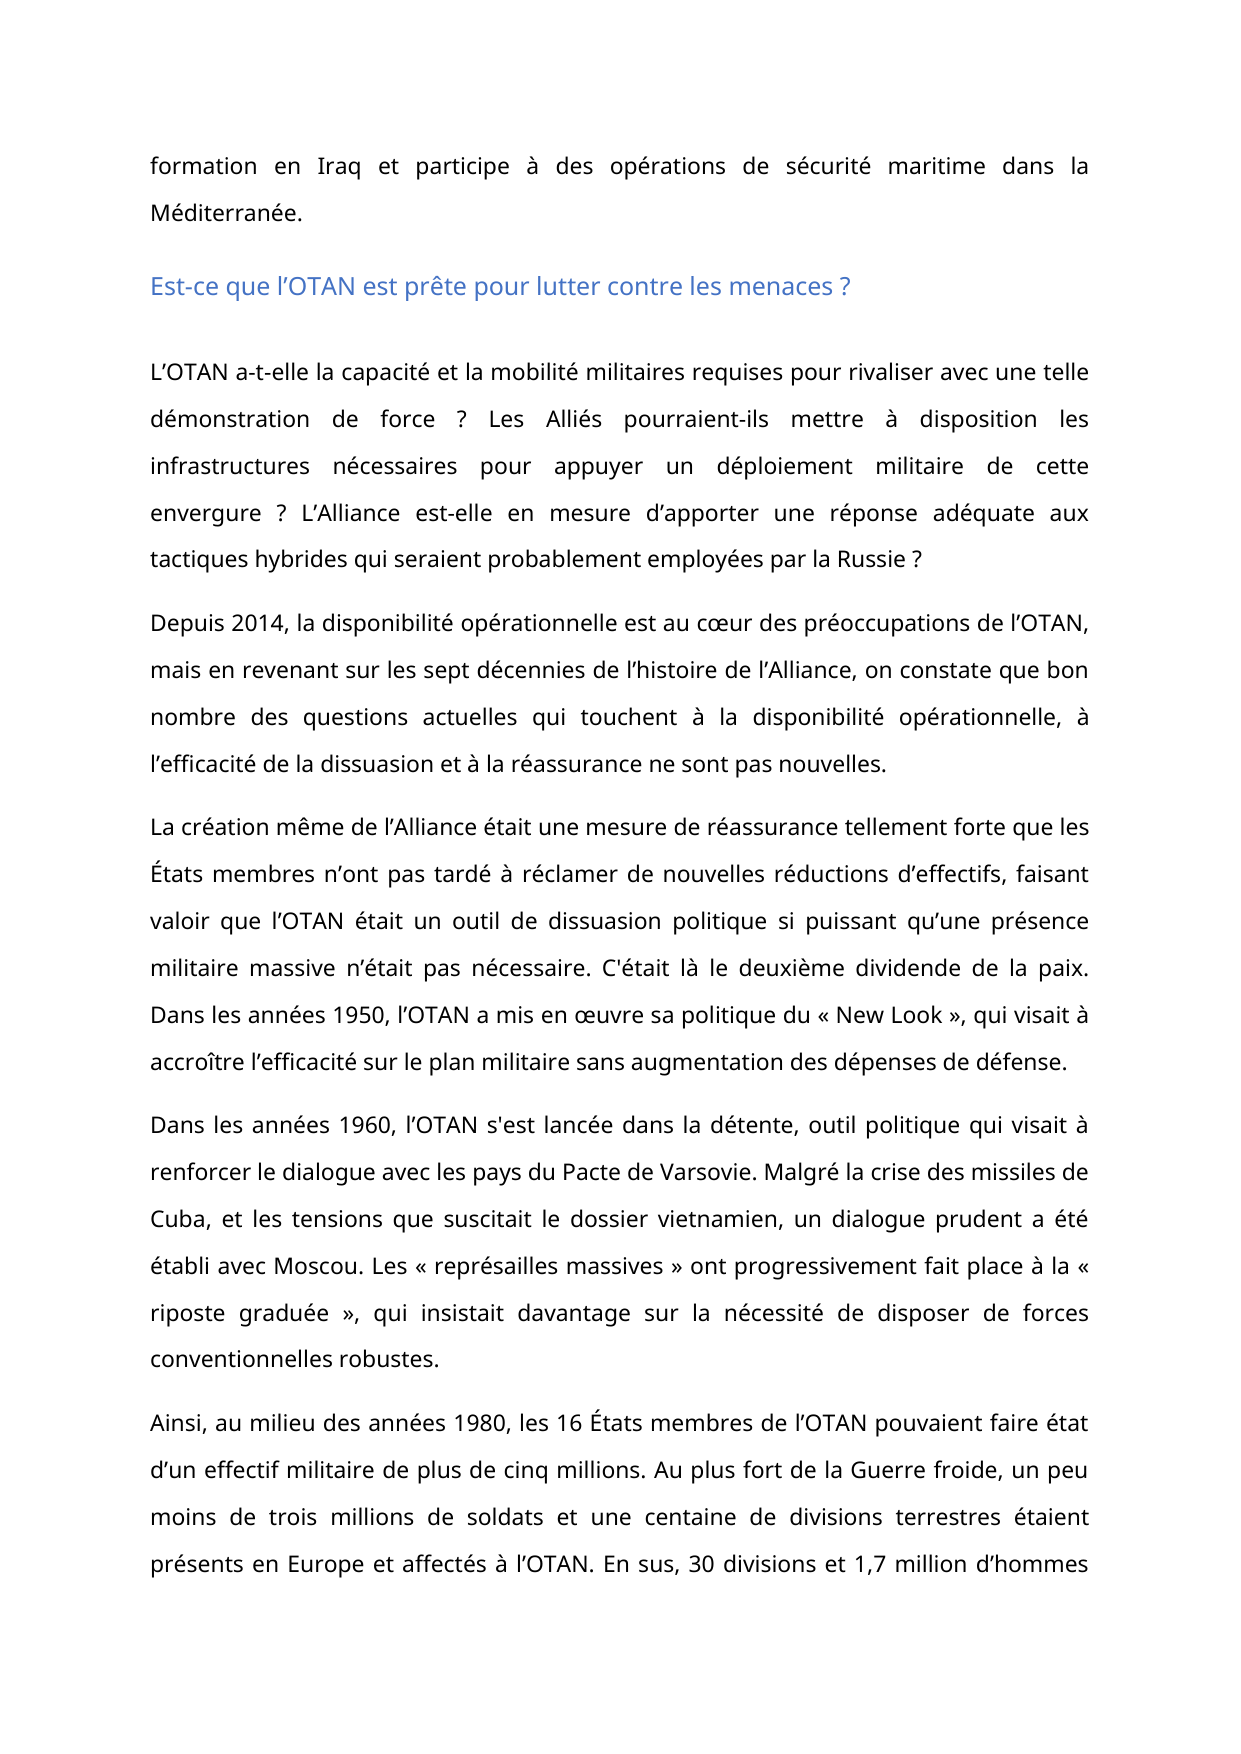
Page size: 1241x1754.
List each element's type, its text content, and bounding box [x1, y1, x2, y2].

text Depuis 2014, la disponibilité opérationnelle est au cœur des préoccupations de l’OTAN, mais en revenant sur les sept décennies de l’histoire de l’Alliance, on constate que bon nombre des questions actuelles qui touchent à la disponibilité opérationnelle, à l’efficacité de la dissuasion et à la réassurance ne sont pas nouvelles. [150, 607, 1090, 779]
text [150, 150, 1090, 228]
text L’OTAN a-t-elle la capacité et la mobilité militaires requises pour rivaliser avec une telle démonstration de force ? Les Alliés pourraient-ils mettre à disposition les infrastructures nécessaires pour appuyer un déploiement militaire de cette envergure ? L’Alliance est-elle en mesure d’apporter une réponse adéquate aux tactiques hybrides qui seraient probablement employées par la Russie ? [150, 356, 1090, 575]
subtitle Est-ce que l’OTAN est prête pour lutter contre les menaces ? [150, 269, 1090, 303]
text Dans les années 1960, l’OTAN s'est lancée dans la détente, outil politique qui visait à renforcer le dialogue avec les pays du Pacte de Varsovie. Malgré la crise des missiles de Cuba, et les tensions que suscitait le dossier vietnamien, un dialogue prudent a été établi avec Moscou. Les « représailles massives » ont progressivement fait place à la « riposte graduée », qui insistait davantage sur la nécessité de disposer de forces conventionnelles robustes. [150, 1109, 1090, 1375]
text La création même de l’Alliance était une mesure de réassurance tellement forte que les États membres n’ont pas tardé à réclamer de nouvelles réductions d’effectifs, faisant valoir que l’OTAN était un outil de dissuasion politique si puissant qu’une présence militaire massive n’était pas nécessaire. C'était là le deuxième dividende de la paix. Dans les années 1950, l’OTAN a mis en œuvre sa politique du « New Look », qui visait à accroître l’efficacité sur le plan militaire sans augmentation des dépenses de défense. [150, 811, 1090, 1077]
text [150, 1407, 1090, 1579]
